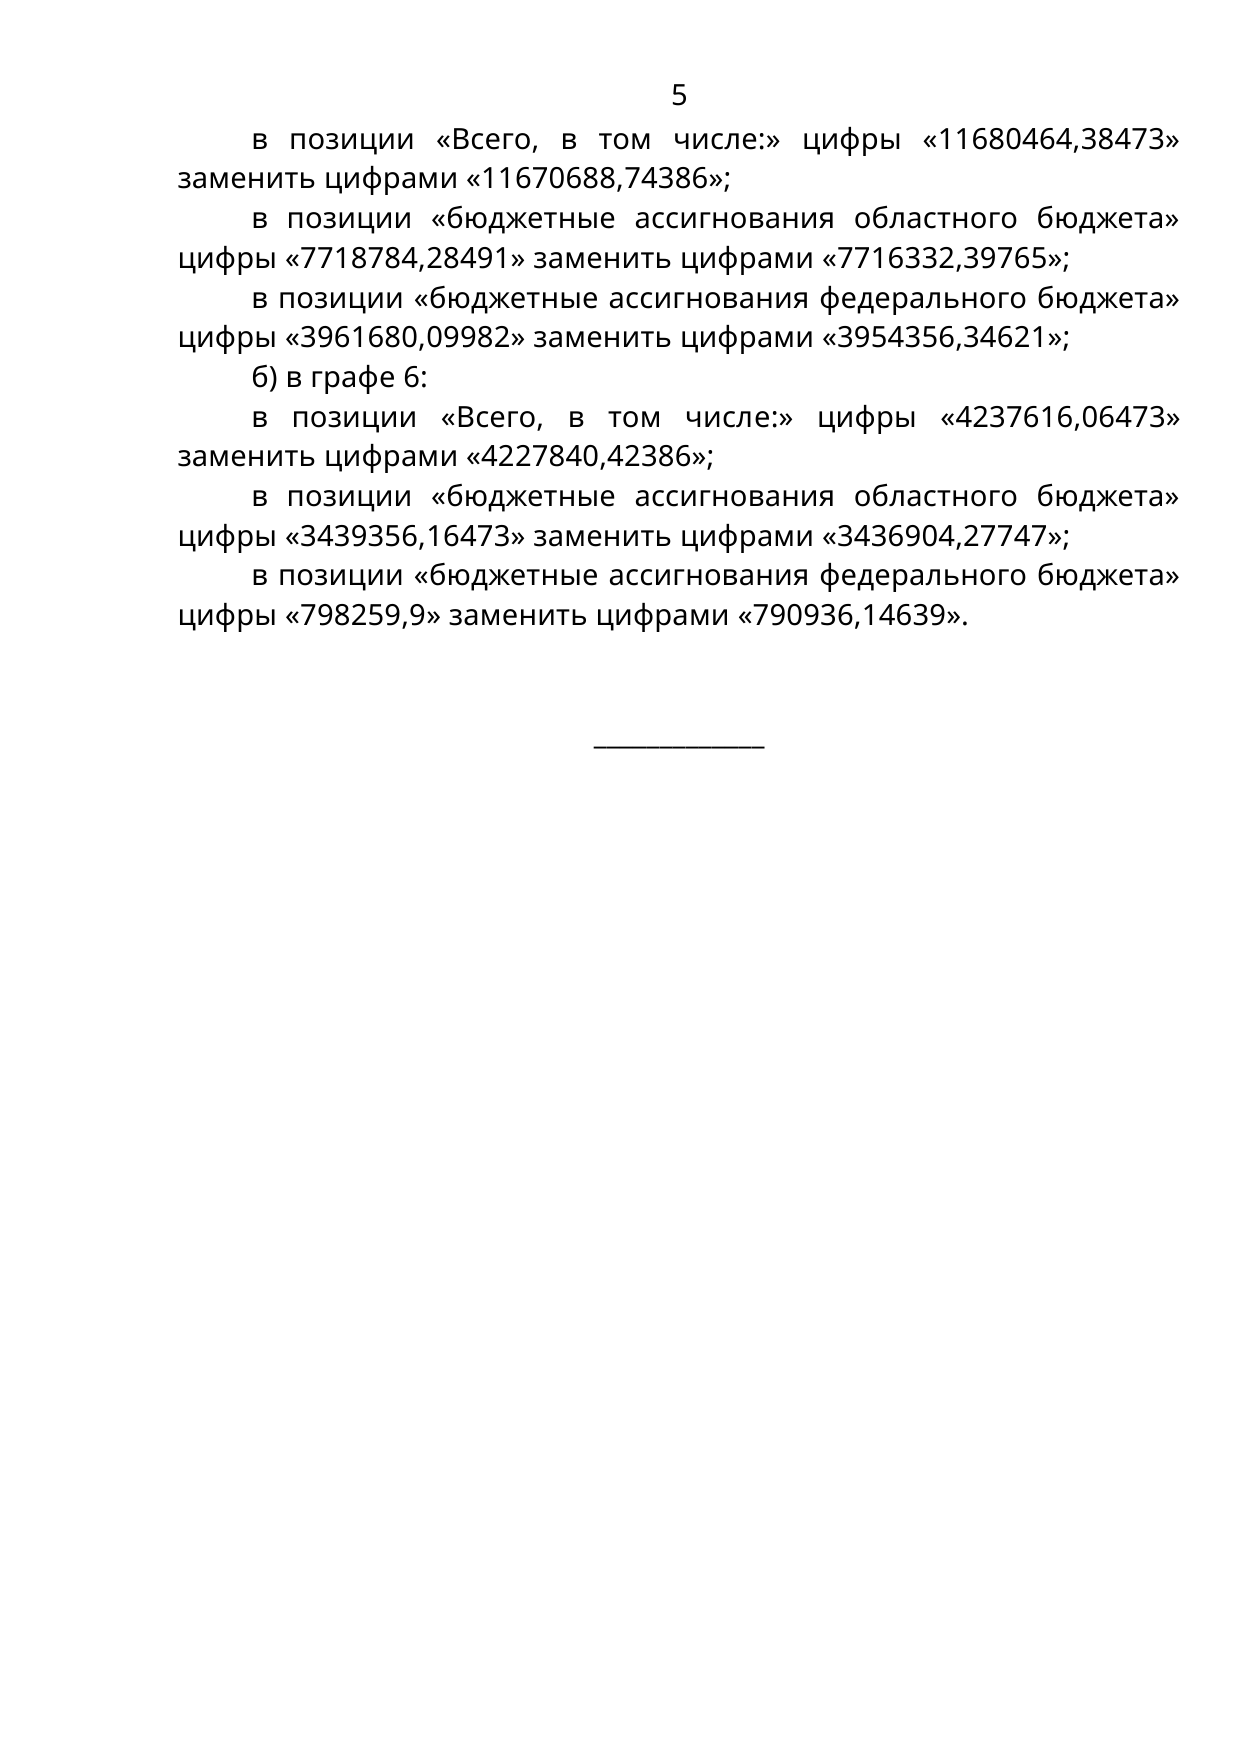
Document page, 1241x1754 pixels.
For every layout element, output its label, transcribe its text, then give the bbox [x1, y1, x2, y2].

text в позиции «бюджетные ассигнования областного бюджета» цифры «7718784,28491» заменить цифрами «7716332,39765»; [177, 197, 1181, 277]
text б) в графе 6: [177, 356, 1181, 396]
text в позиции «Всего, в том числе:» цифры «4237616,06473» заменить цифрами «4227840,42386»; [177, 396, 1181, 475]
text в позиции «бюджетные ассигнования федерального бюджета» цифры «3961680,09982» заменить цифрами «3954356,34621»; [177, 277, 1181, 356]
text _____________ [177, 713, 1181, 753]
text в позиции «бюджетные ассигнования областного бюджета» цифры «3439356,16473» заменить цифрами «3436904,27747»; [177, 475, 1181, 555]
text в позиции «Всего, в том числе:» цифры «11680464,38473» заменить цифрами «11670688,74386»; [177, 118, 1181, 197]
text в позиции «бюджетные ассигнования федерального бюджета» цифры «798259,9» заменить цифрами «790936,14639». [177, 555, 1181, 634]
